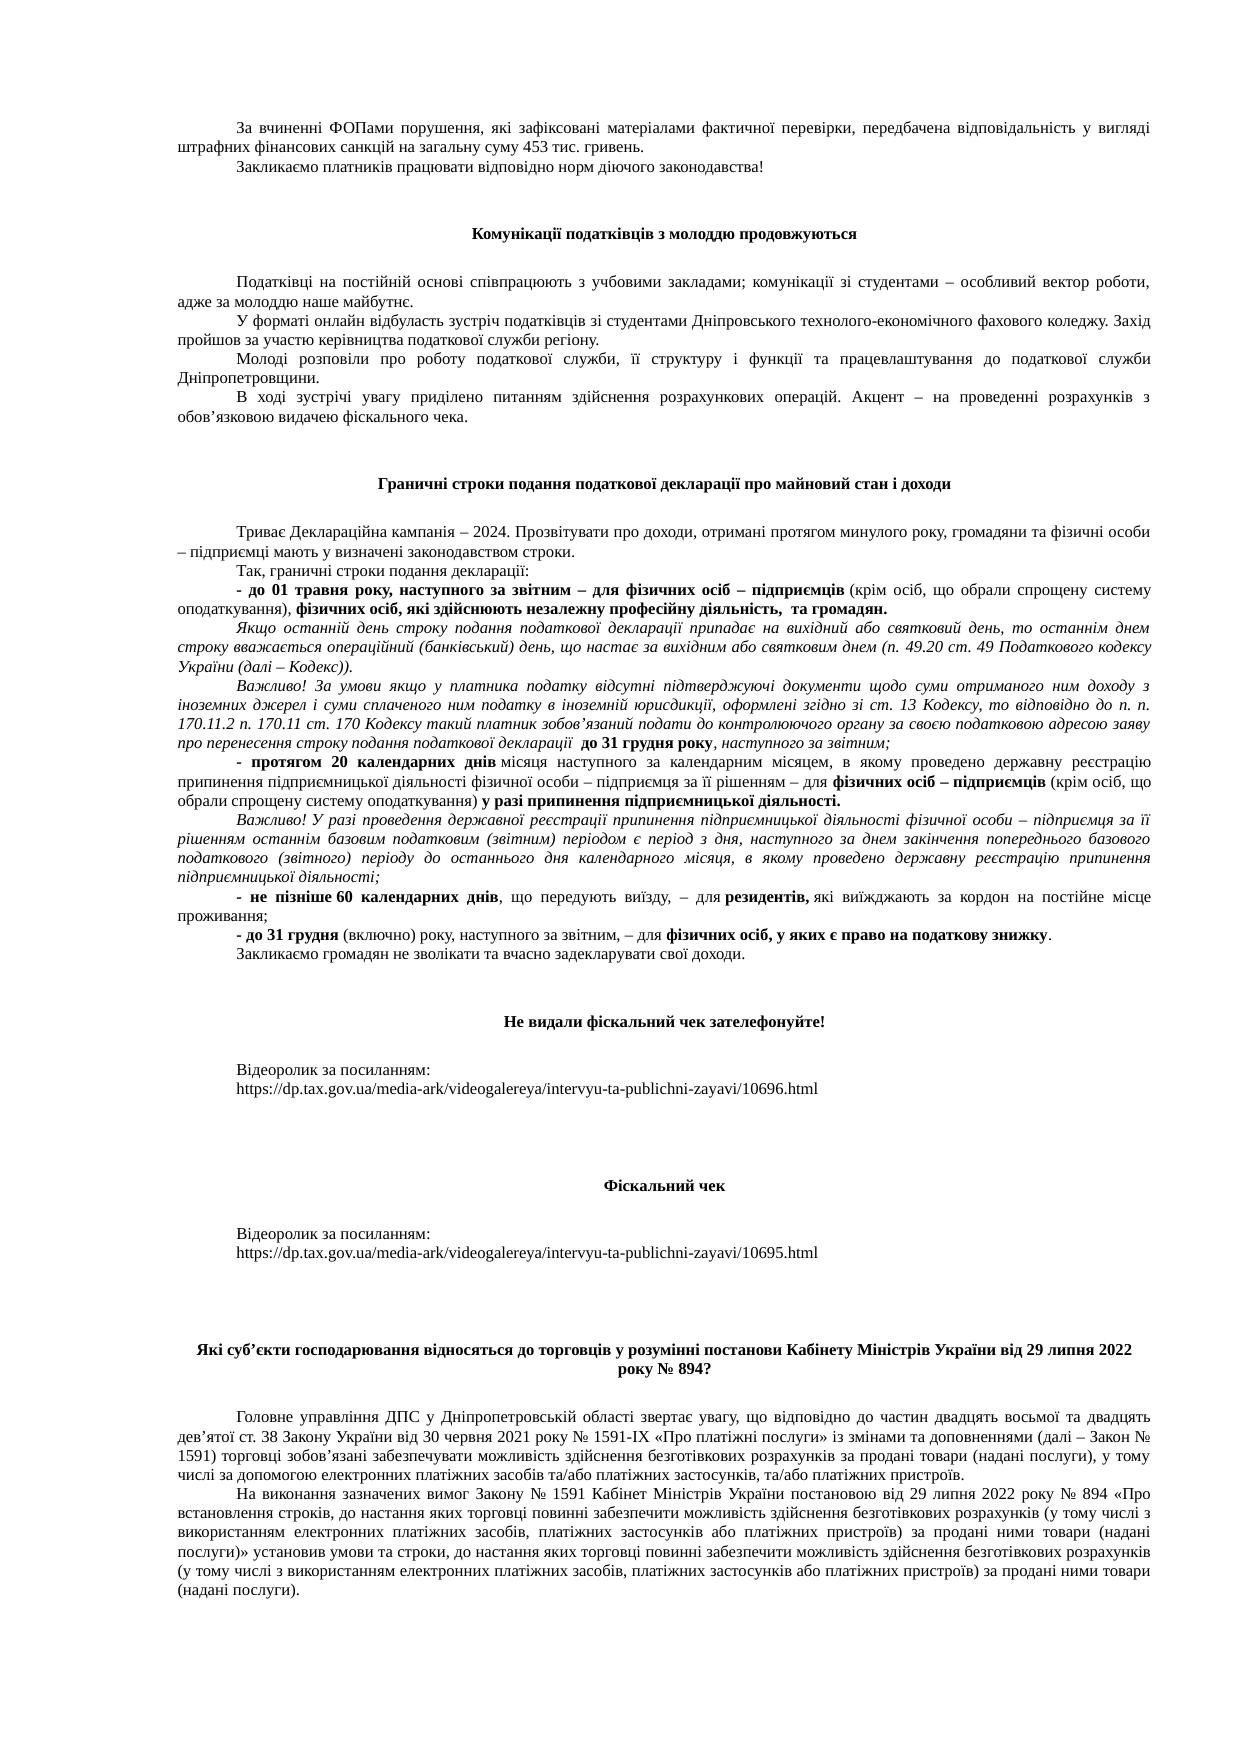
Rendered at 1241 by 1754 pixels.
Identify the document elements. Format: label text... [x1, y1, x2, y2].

text Закликаємо платників працювати відповідно норм діючого законодавства! [177, 156, 1152, 176]
text - до 31 грудня (включно) року, наступного за звітним, – для фізичних осіб, у яких є право на податкову знижку. [177, 925, 1152, 944]
text Фіскальний чек [177, 1176, 1152, 1195]
text Комунікації податківців з молоддю продовжуються [177, 224, 1152, 243]
text https://dp.tax.gov.ua/media-ark/videogalereya/intervyu-ta-publichni-zayavi/10696.html [177, 1079, 1152, 1098]
text Так, граничні строки подання декларації: [177, 561, 1152, 580]
text - не пізніше 60 календарних днів, що передують виїзду, – для резидентів, які виїжджають за кордон на постійне місце проживання; [177, 886, 1152, 925]
text Які суб’єкти господарювання відносяться до торговців у розумінні постанови Кабінету Міністрів України від 29 липня 2022 року № 894? [177, 1340, 1152, 1378]
text У форматі онлайн відбуласть зустріч податківців зі студентами Дніпровського технолого-економічного фахового коледжу. Захід пройшов за участю керівництва податкової служби регіону. [177, 311, 1152, 349]
text Головне управління ДПС у Дніпропетровській області звертає увагу, що відповідно до частин двадцять восьмої та двадцять дев’ятої ст. 38 Закону України від 30 червня 2021 року № 1591-IX «Про платіжні послуги» із змінами та доповненнями (далі – Закон № 1591) торговці зобов’язані забезпечувати можливість здійснення безготівкових розрахунків за продані товари (надані послуги), у тому числі за допомогою електронних платіжних засобів та/або платіжних застосунків, та/або платіжних пристроїв. [177, 1407, 1152, 1484]
text Закликаємо громадян не зволікати та вчасно задекларувати свої доходи. [177, 944, 1152, 963]
text - протягом 20 календарних днів місяця наступного за календарним місяцем, в якому проведено державну реєстрацію припинення підприємницької діяльності фізичної особи – підприємця за її рішенням – для фізичних осіб – підприємців (крім осіб, що обрали спрощену систему оподаткування) у разі припинення підприємницької діяльності. [177, 752, 1152, 810]
text Відеоролик за посиланням: [177, 1060, 1152, 1079]
text Податківці на постійній основі співпрацюють з учбовими закладами; комунікації зі студентами – особливий вектор роботи, адже за молоддю наше майбутнє. [177, 272, 1152, 311]
text https://dp.tax.gov.ua/media-ark/videogalereya/intervyu-ta-publichni-zayavi/10695.html [177, 1243, 1152, 1262]
text - до 01 травня року, наступного за звітним – для фізичних осіб – підприємців (крім осіб, що обрали спрощену систему оподаткування), фізичних осіб, які здійснюють незалежну професійну діяльність, та громадян. [177, 580, 1152, 618]
text Відеоролик за посиланням: [177, 1224, 1152, 1243]
text Молоді розповіли про роботу податкової служби, її структуру і функції та працевлаштування до податкової служби Дніпропетровщини. [177, 349, 1152, 387]
text Граничні строки подання податкової декларації про майновий стан і доходи [177, 474, 1152, 493]
text Триває Деклараційна кампанія – 2024. Прозвітувати про доходи, отримані протягом минулого року, громадяни та фізичні особи – підприємці мають у визначені законодавством строки. [177, 522, 1152, 561]
text Не видали фіскальний чек зателефонуйте! [177, 1011, 1152, 1031]
text Важливо! У разі проведення державної реєстрації припинення підприємницької діяльності фізичної особи – підприємця за її рішенням останнім базовим податковим (звітним) періодом є період з дня, наступного за днем закінчення попереднього базового податкового (звітного) періоду до останнього дня календарного місяця, в якому проведено державну реєстрацію припинення підприємницької діяльності; [177, 810, 1152, 886]
text За вчиненні ФОПами порушення, які зафіксовані матеріалами фактичної перевірки, передбачена відповідальність у вигляді штрафних фінансових санкцій на загальну суму 453 тис. гривень. [177, 118, 1152, 156]
text Важливо! За умови якщо у платника податку відсутні підтверджуючі документи щодо суми отриманого ним доходу з іноземних джерел і суми сплаченого ним податку в іноземній юрисдикції, оформлені згідно зі ст. 13 Кодексу, то відповідно до п. п. 170.11.2 п. 170.11 ст. 170 Кодексу такий платник зобов’язаний подати до контролюючого органу за своєю податковою адресою заяву про перенесення строку подання податкової декларації до 31 грудня року, наступного за звітним; [177, 676, 1152, 752]
text Якщо останній день строку подання податкової декларації припадає на вихідний або святковий день, то останнім днем строку вважається операційний (банківський) день, що настає за вихідним або святковим днем (п. 49.20 ст. 49 Податкового кодексу України (далі – Кодекс)). [177, 618, 1152, 676]
text На виконання зазначених вимог Закону № 1591 Кабінет Міністрів України постановою від 29 липня 2022 року № 894 «Про встановлення строків, до настання яких торговці повинні забезпечити можливість здійснення безготівкових розрахунків (у тому числі з використанням електронних платіжних засобів, платіжних застосунків або платіжних пристроїв) за продані ними товари (надані послуги)» установив умови та строки, до настання яких торговці повинні забезпечити можливість здійснення безготівкових розрахунків (у тому числі з використанням електронних платіжних засобів, платіжних застосунків або платіжних пристроїв) за продані ними товари (надані послуги). [177, 1484, 1152, 1599]
text В ході зустрічі увагу приділено питанням здійснення розрахункових операцій. Акцент – на проведенні розрахунків з обов’язковою видачею фіскального чека. [177, 387, 1152, 426]
